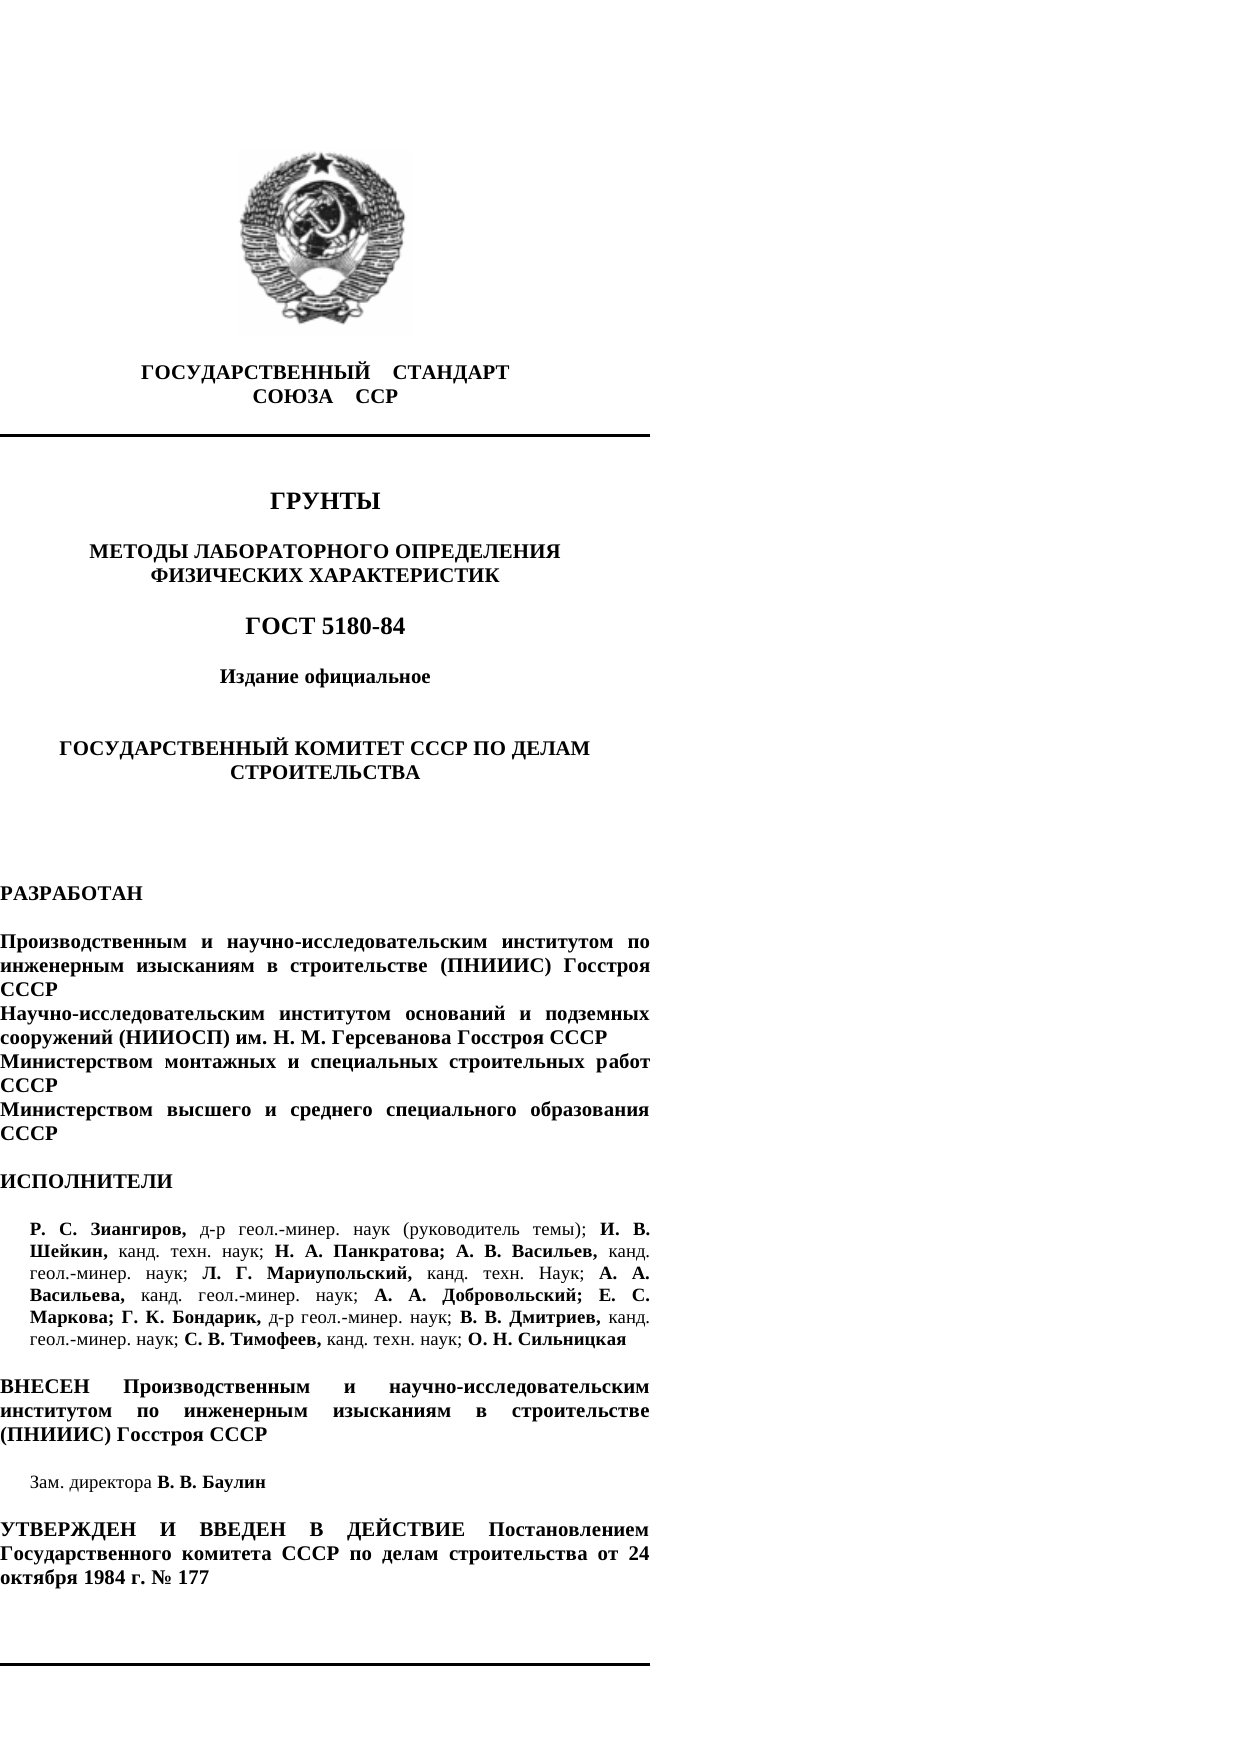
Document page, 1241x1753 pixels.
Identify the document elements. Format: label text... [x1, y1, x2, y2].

text ИСПОЛНИТЕЛИ [0, 1169, 650, 1193]
text СОЮЗА ССР [0, 384, 650, 408]
text Зам. директора В. В. Баулин [0, 1470, 650, 1492]
text ФИЗИЧЕСКИХ ХАРАКТЕРИСТИК [0, 563, 650, 587]
text ГОСУДАРСТВЕННЫЙ КОМИТЕТ СССР ПО ДЕЛАМ СТРОИТЕЛЬСТВА [0, 736, 650, 784]
text ГОСТ 5180-84 [0, 611, 650, 640]
text ГОСУДАРСТВЕННЫЙ СТАНДАРТ [0, 360, 650, 384]
text Министерством высшего и среднего специального образования СССР [0, 1097, 650, 1145]
text Производственным и научно-исследовательским институтом по инженерным изысканиям в строительстве (ПНИИИС) Госстроя СССР [0, 929, 650, 1001]
text Издание официальное [0, 664, 650, 688]
text ВНЕСЕН Производственным и научно-исследовательским институтом по инженерным изысканиям в строительстве (ПНИИИС) Госстроя СССР [0, 1374, 650, 1446]
text УТВЕРЖДЕН И ВВЕДЕН В ДЕЙСТВИЕ Постановлением Государственного комитета СССР по делам строительства от 24 октября 1984 г. № 177 [0, 1516, 650, 1588]
text Министерством монтажных и специальных строительных работ СССР [0, 1049, 650, 1097]
text РАЗРАБОТАН [0, 881, 650, 904]
text Р. С. Зиангиров, д-р геол.-минер. наук (руководитель темы); И. В. Шейкин, канд. техн. наук; Н. А. Панкратова; А. В. Васильев, канд. геол.-минер. наук; Л. Г. Мариупольский, канд. техн. Наук; А. А. Васильева, канд. геол.-минер. наук; А. А. Добровольский; Е. С. Маркова; Г. К. Бондарик, д-р геол.-минер. наук; В. В. Дмитриев, канд. геол.-минер. наук; С. В. Тимофеев, канд. техн. наук; О. Н. Сильницкая [29, 1217, 650, 1350]
text ГРУНТЫ [0, 486, 650, 514]
text Научно-исследовательским институтом оснований и подземных сооружений (НИИОСП) им. Н. М. Герсеванова Госстроя СССР [0, 1001, 650, 1049]
text МЕТОДЫ ЛАБОРАТОРНОГО ОПРЕДЕЛЕНИЯ [0, 539, 650, 563]
